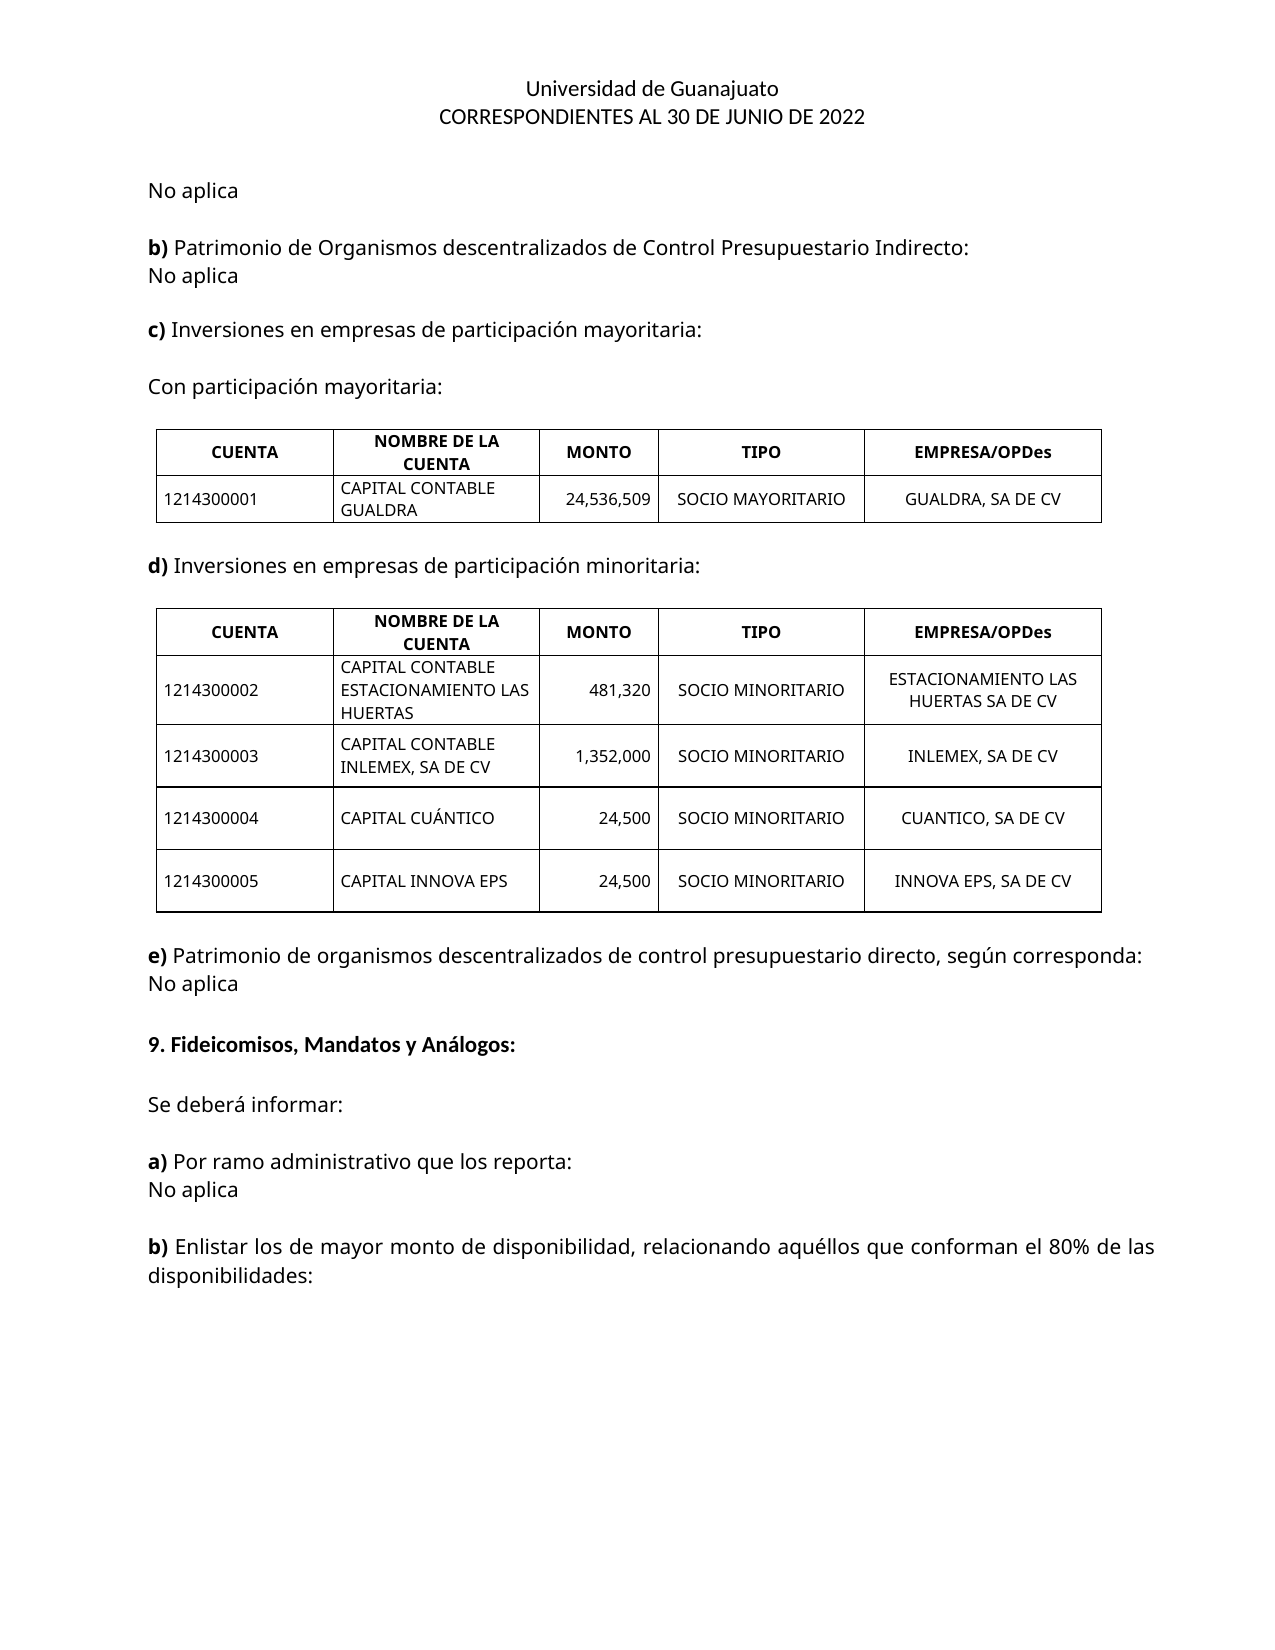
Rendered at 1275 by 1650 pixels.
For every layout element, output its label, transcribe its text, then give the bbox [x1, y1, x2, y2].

table_cell 1214300005 [157, 850, 333, 911]
table_cell 481,320 [540, 656, 658, 724]
text a) Por ramo administrativo que los reporta: [148, 1147, 1157, 1176]
text No aplica [148, 261, 1157, 290]
table_cell SOCIO MINORITARIO [659, 656, 864, 724]
table_header EMPRESA/OPDes [865, 430, 1101, 475]
table_cell 1214300004 [157, 788, 333, 849]
table_header TIPO [659, 609, 864, 655]
text d) Inversiones en empresas de participación minoritaria: [148, 551, 1157, 580]
table_header NOMBRE DE LA CUENTA [334, 430, 539, 475]
table_cell 24,500 [540, 850, 658, 911]
table_cell 1,352,000 [540, 725, 658, 786]
table_cell 24,500 [540, 788, 658, 849]
table_cell INNOVA EPS, SA DE CV [865, 850, 1101, 911]
table_cell ESTACIONAMIENTO LAS HUERTAS SA DE CV [865, 656, 1101, 724]
table_cell CAPITAL CONTABLE INLEMEX, SA DE CV [334, 725, 539, 786]
table_header MONTO [540, 430, 658, 475]
text No aplica [148, 176, 1157, 204]
table_cell 1214300003 [157, 725, 333, 786]
text b) Patrimonio de Organismos descentralizados de Control Presupuestario Indirecto: [148, 233, 1157, 261]
text No aplica [148, 1176, 1157, 1204]
table_cell 24,536,509 [540, 476, 658, 522]
table_header TIPO [659, 430, 864, 475]
table_cell 1214300001 [157, 476, 333, 522]
text No aplica [148, 969, 1157, 998]
text b) Enlistar los de mayor monto de disponibilidad, relacionando aquéllos que conforman el 80% de las disponibilidades: [148, 1232, 1157, 1289]
table_cell CAPITAL CUÁNTICO [334, 788, 539, 849]
text Con participación mayoritaria: [148, 372, 1157, 400]
table_header EMPRESA/OPDes [865, 609, 1101, 655]
table_header CUENTA [157, 609, 333, 655]
table_header NOMBRE DE LA CUENTA [334, 609, 539, 655]
table_cell CAPITAL CONTABLE ESTACIONAMIENTO LAS HUERTAS [334, 656, 539, 724]
text Se deberá informar: [148, 1090, 1157, 1119]
table_cell CUANTICO, SA DE CV [865, 788, 1101, 849]
table_cell CAPITAL CONTABLE GUALDRA [334, 476, 539, 522]
table_header CUENTA [157, 430, 333, 475]
text c) Inversiones en empresas de participación mayoritaria: [148, 315, 1157, 343]
subtitle 9. Fideicomisos, Mandatos y Análogos: [148, 1030, 1157, 1058]
text e) Patrimonio de organismos descentralizados de control presupuestario directo, según corresponda: [148, 941, 1157, 969]
table_cell SOCIO MINORITARIO [659, 788, 864, 849]
table_cell CAPITAL INNOVA EPS [334, 850, 539, 911]
table_cell 1214300002 [157, 656, 333, 724]
table_cell SOCIO MAYORITARIO [659, 476, 864, 522]
table_cell GUALDRA, SA DE CV [865, 476, 1101, 522]
table_header MONTO [540, 609, 658, 655]
table_cell SOCIO MINORITARIO [659, 725, 864, 786]
table_cell INLEMEX, SA DE CV [865, 725, 1101, 786]
table_cell SOCIO MINORITARIO [659, 850, 864, 911]
